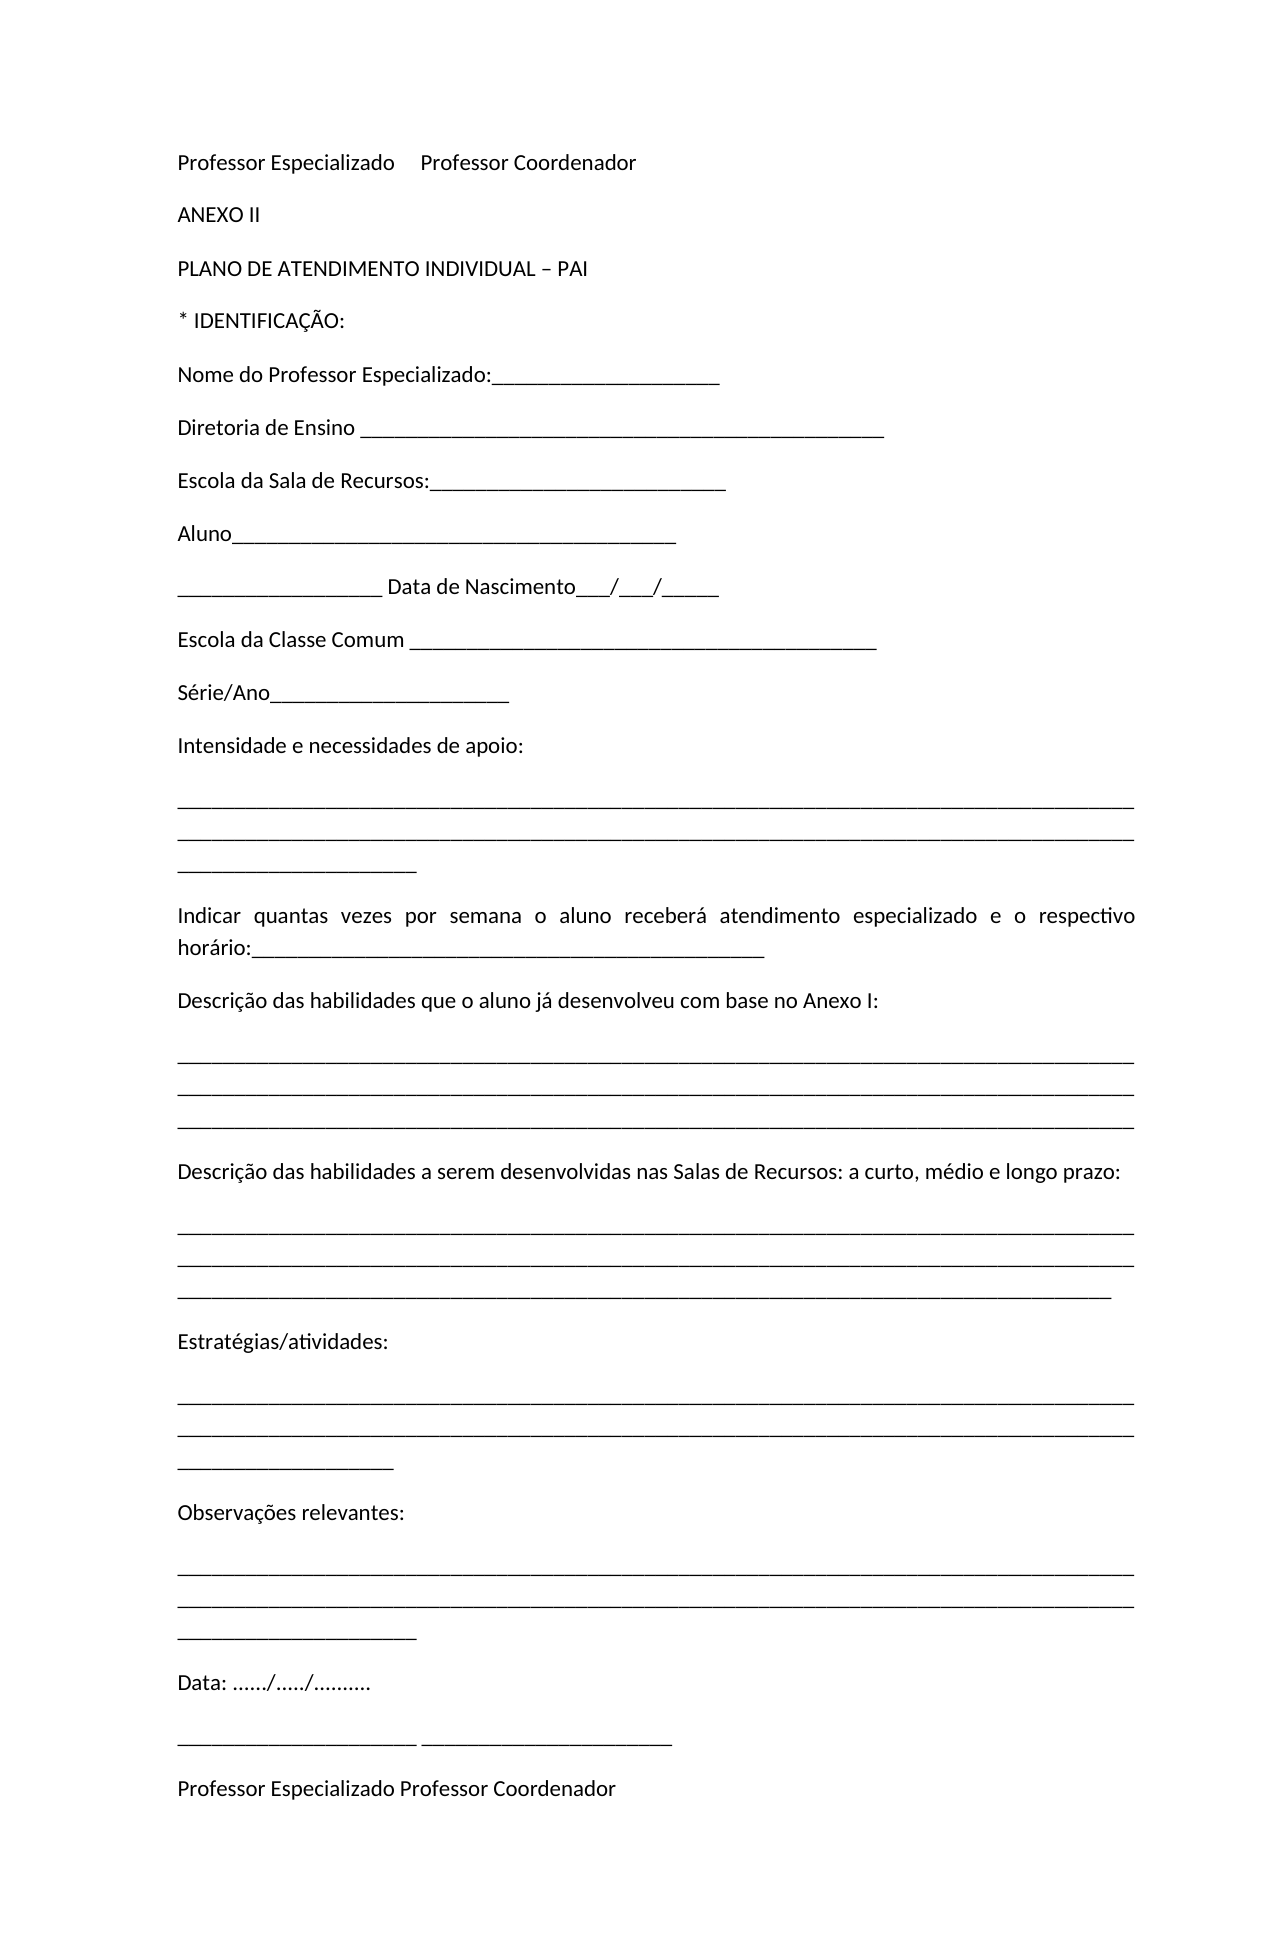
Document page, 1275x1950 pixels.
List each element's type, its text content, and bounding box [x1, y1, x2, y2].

text Professor Especializado Professor Coordenador [177, 148, 1137, 176]
text Série/Ano_____________________ [177, 678, 1137, 706]
text Descrição das habilidades que o aluno já desenvolveu com base no Anexo I: [177, 986, 1137, 1014]
text Nome do Professor Especializado:____________________ [177, 360, 1137, 388]
text * IDENTIFICAÇÃO: [177, 307, 1137, 335]
text Escola da Classe Comum _________________________________________ [177, 625, 1137, 653]
text Aluno_______________________________________ [177, 519, 1137, 547]
text Estratégias/atividades: [177, 1327, 1137, 1355]
text PLANO DE ATENDIMENTO INDIVIDUAL – PAI [177, 254, 1137, 282]
text __________________ Data de Nascimento___/___/_____ [177, 572, 1137, 600]
text Professor Especializado Professor Coordenador [177, 1774, 1137, 1802]
text _____________________________________________________________________________________________________________________________________________________________________________________________ [177, 784, 1137, 876]
text _____________________ ______________________ [177, 1721, 1137, 1749]
text ANEXO II [177, 201, 1137, 229]
text __________________________________________________________________________________________________________________________________________________________________________________________________________________________________________________________ [177, 1210, 1137, 1302]
text Intensidade e necessidades de apoio: [177, 731, 1137, 759]
text Escola da Sala de Recursos:__________________________ [177, 466, 1137, 494]
text Observações relevantes: [177, 1498, 1137, 1526]
text Descrição das habilidades a serem desenvolvidas nas Salas de Recursos: a curto, médio e longo prazo: [177, 1157, 1137, 1185]
text ___________________________________________________________________________________________________________________________________________________________________________________________ [177, 1380, 1137, 1473]
text _____________________________________________________________________________________________________________________________________________________________________________________________ [177, 1551, 1137, 1643]
text Indicar quantas vezes por semana o aluno receberá atendimento especializado e o respectivo horário:_____________________________________________ [177, 901, 1137, 961]
text ____________________________________________________________________________________________________________________________________________________________________________________________________________________________________________________________ [177, 1039, 1137, 1132]
text Diretoria de Ensino ______________________________________________ [177, 413, 1137, 441]
text Data: ....../...../.......... [177, 1668, 1137, 1696]
